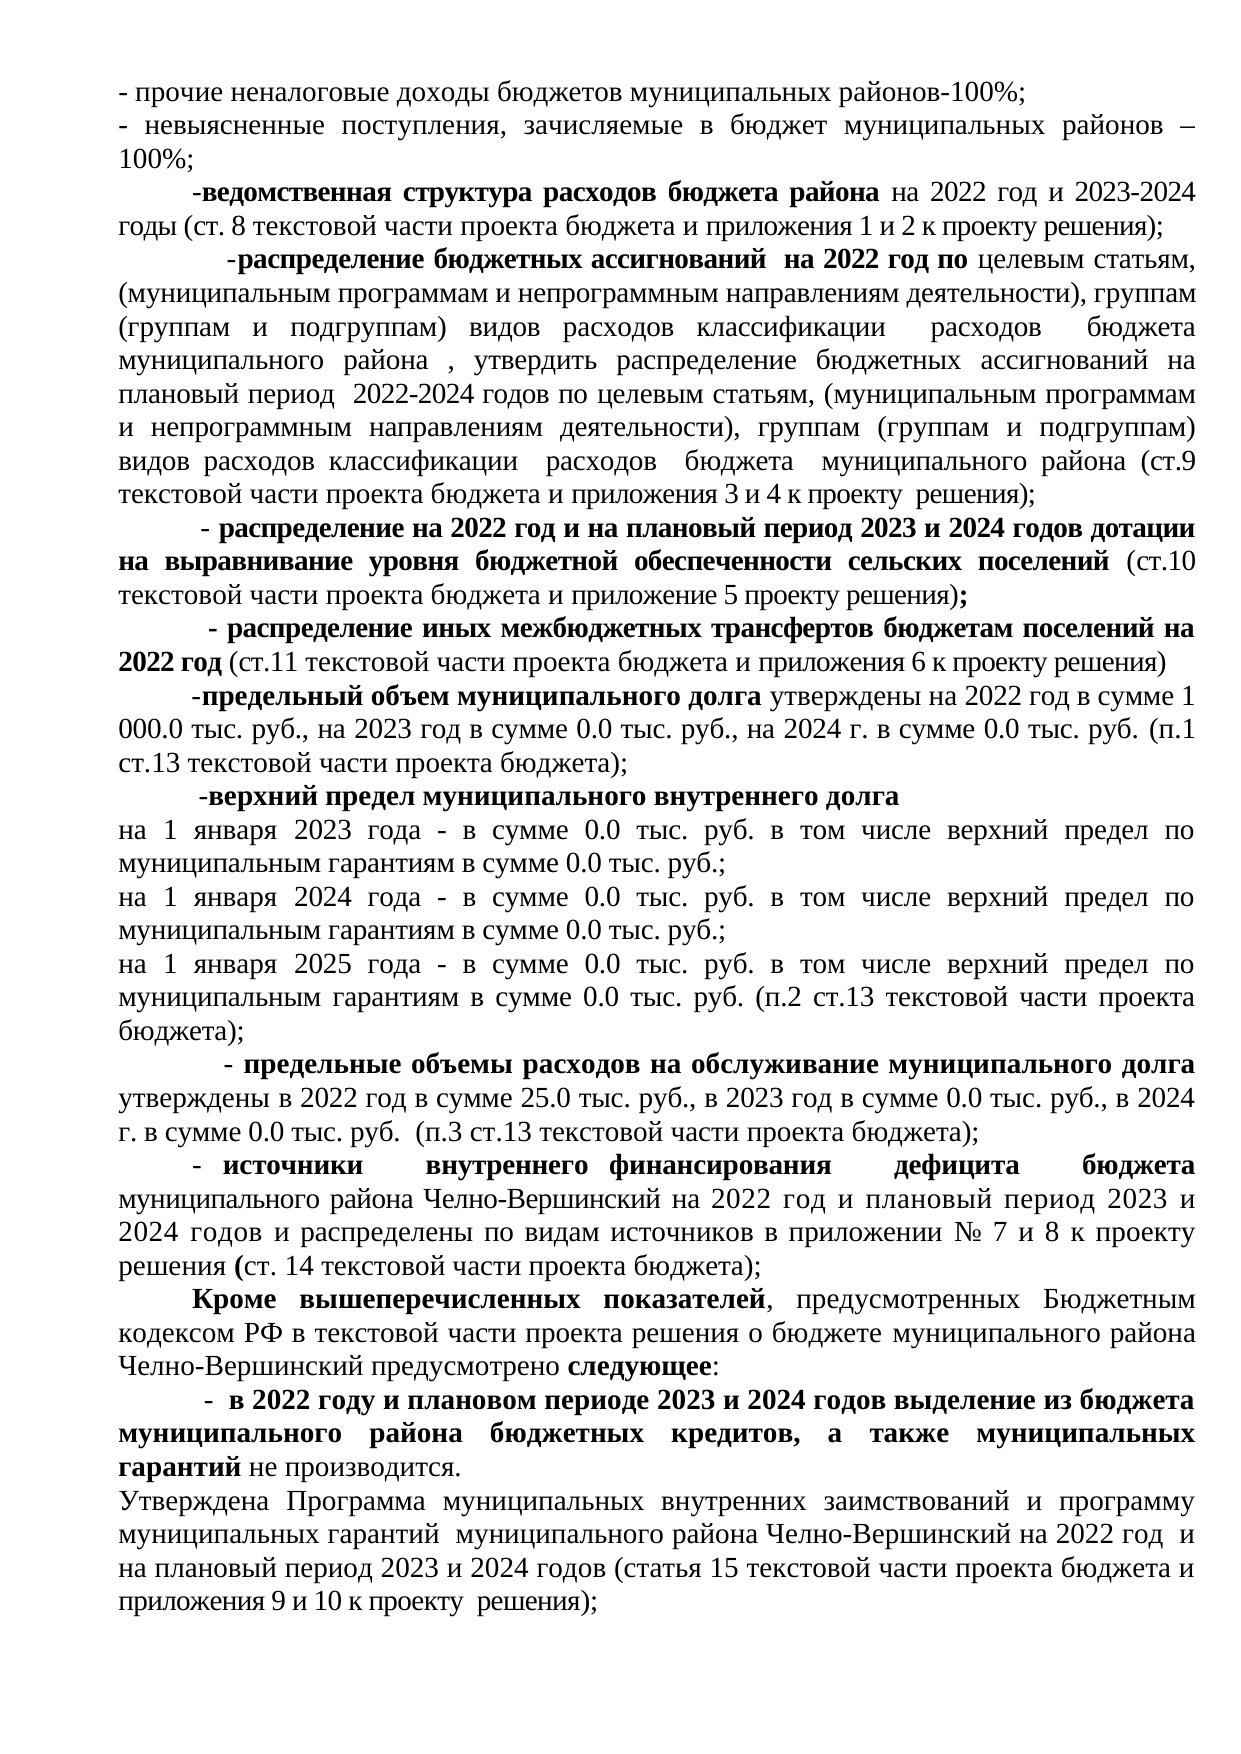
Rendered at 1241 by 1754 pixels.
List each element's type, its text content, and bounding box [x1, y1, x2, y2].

text - невыясненные поступления, зачисляемые в бюджет муниципальных районов – 100%; [118, 107, 1196, 174]
text -верхний предел муниципального внутреннего долга [118, 778, 1196, 812]
text - источники внутреннего финансирования дефицита бюджета муниципального района Челно-Вершинский на 2022 год и плановый период 2023 и 2024 годов и распределены по видам источников в приложении № 7 и 8 к проекту решения (ст. 14 текстовой части проекта бюджета); [118, 1147, 1196, 1281]
text Кроме вышеперечисленных показателей, предусмотренных Бюджетным кодексом РФ в текстовой части проекта решения о бюджете муниципального района Челно-Вершинский предусмотрено следующее: [118, 1281, 1196, 1382]
text - распределение иных межбюджетных трансфертов бюджетам поселений на 2022 год (ст.11 текстовой части проекта бюджета и приложения 6 к проекту решения) [118, 611, 1196, 678]
text -ведомственная структура расходов бюджета района на 2022 год и 2023-2024 годы (ст. 8 текстовой части проекта бюджета и приложения 1 и 2 к проекту решения); [118, 174, 1196, 242]
text -распределение бюджетных ассигнований на 2022 год по целевым статьям, (муниципальным программам и непрограммным направлениям деятельности), группам (группам и подгруппам) видов расходов классификации расходов бюджета муниципального района , утвердить распределение бюджетных ассигнований на плановый период 2022-2024 годов по целевым статьям, (муниципальным программам и непрограммным направлениям деятельности), группам (группам и подгруппам) видов расходов классификации расходов бюджета муниципального района (ст.9 текстовой части проекта бюджета и приложения 3 и 4 к проекту решения); [118, 242, 1196, 510]
text на 1 января 2023 года - в сумме 0.0 тыс. руб. в том числе верхний предел по муниципальным гарантиям в сумме 0.0 тыс. руб.; [118, 812, 1196, 879]
text - предельные объемы расходов на обслуживание муниципального долга утверждены в 2022 год в сумме 25.0 тыс. руб., в 2023 год в сумме 0.0 тыс. руб., в 2024 г. в сумме 0.0 тыс. руб. (п.3 ст.13 текстовой части проекта бюджета); [118, 1047, 1196, 1147]
text Утверждена Программа муниципальных внутренних заимствований и программу муниципальных гарантий муниципального района Челно-Вершинский на 2022 год и на плановый период 2023 и 2024 годов (статья 15 текстовой части проекта бюджета и приложения 9 и 10 к проекту решения); [118, 1483, 1196, 1617]
text - прочие неналоговые доходы бюджетов муниципальных районов-100%; [118, 74, 1196, 107]
text - в 2022 году и плановом периоде 2023 и 2024 годов выделение из бюджета муниципального района бюджетных кредитов, а также муниципальных гарантий не производится. [118, 1382, 1196, 1483]
text -предельный объем муниципального долга утверждены на 2022 год в сумме 1 000.0 тыс. руб., на 2023 год в сумме 0.0 тыс. руб., на 2024 г. в сумме 0.0 тыс. руб. (п.1 ст.13 текстовой части проекта бюджета); [118, 678, 1196, 778]
text - распределение на 2022 год и на плановый период 2023 и 2024 годов дотации на выравнивание уровня бюджетной обеспеченности сельских поселений (ст.10 текстовой части проекта бюджета и приложение 5 проекту решения); [118, 510, 1196, 611]
text на 1 января 2025 года - в сумме 0.0 тыс. руб. в том числе верхний предел по муниципальным гарантиям в сумме 0.0 тыс. руб. (п.2 ст.13 текстовой части проекта бюджета); [118, 946, 1196, 1047]
text на 1 января 2024 года - в сумме 0.0 тыс. руб. в том числе верхний предел по муниципальным гарантиям в сумме 0.0 тыс. руб.; [118, 879, 1196, 946]
